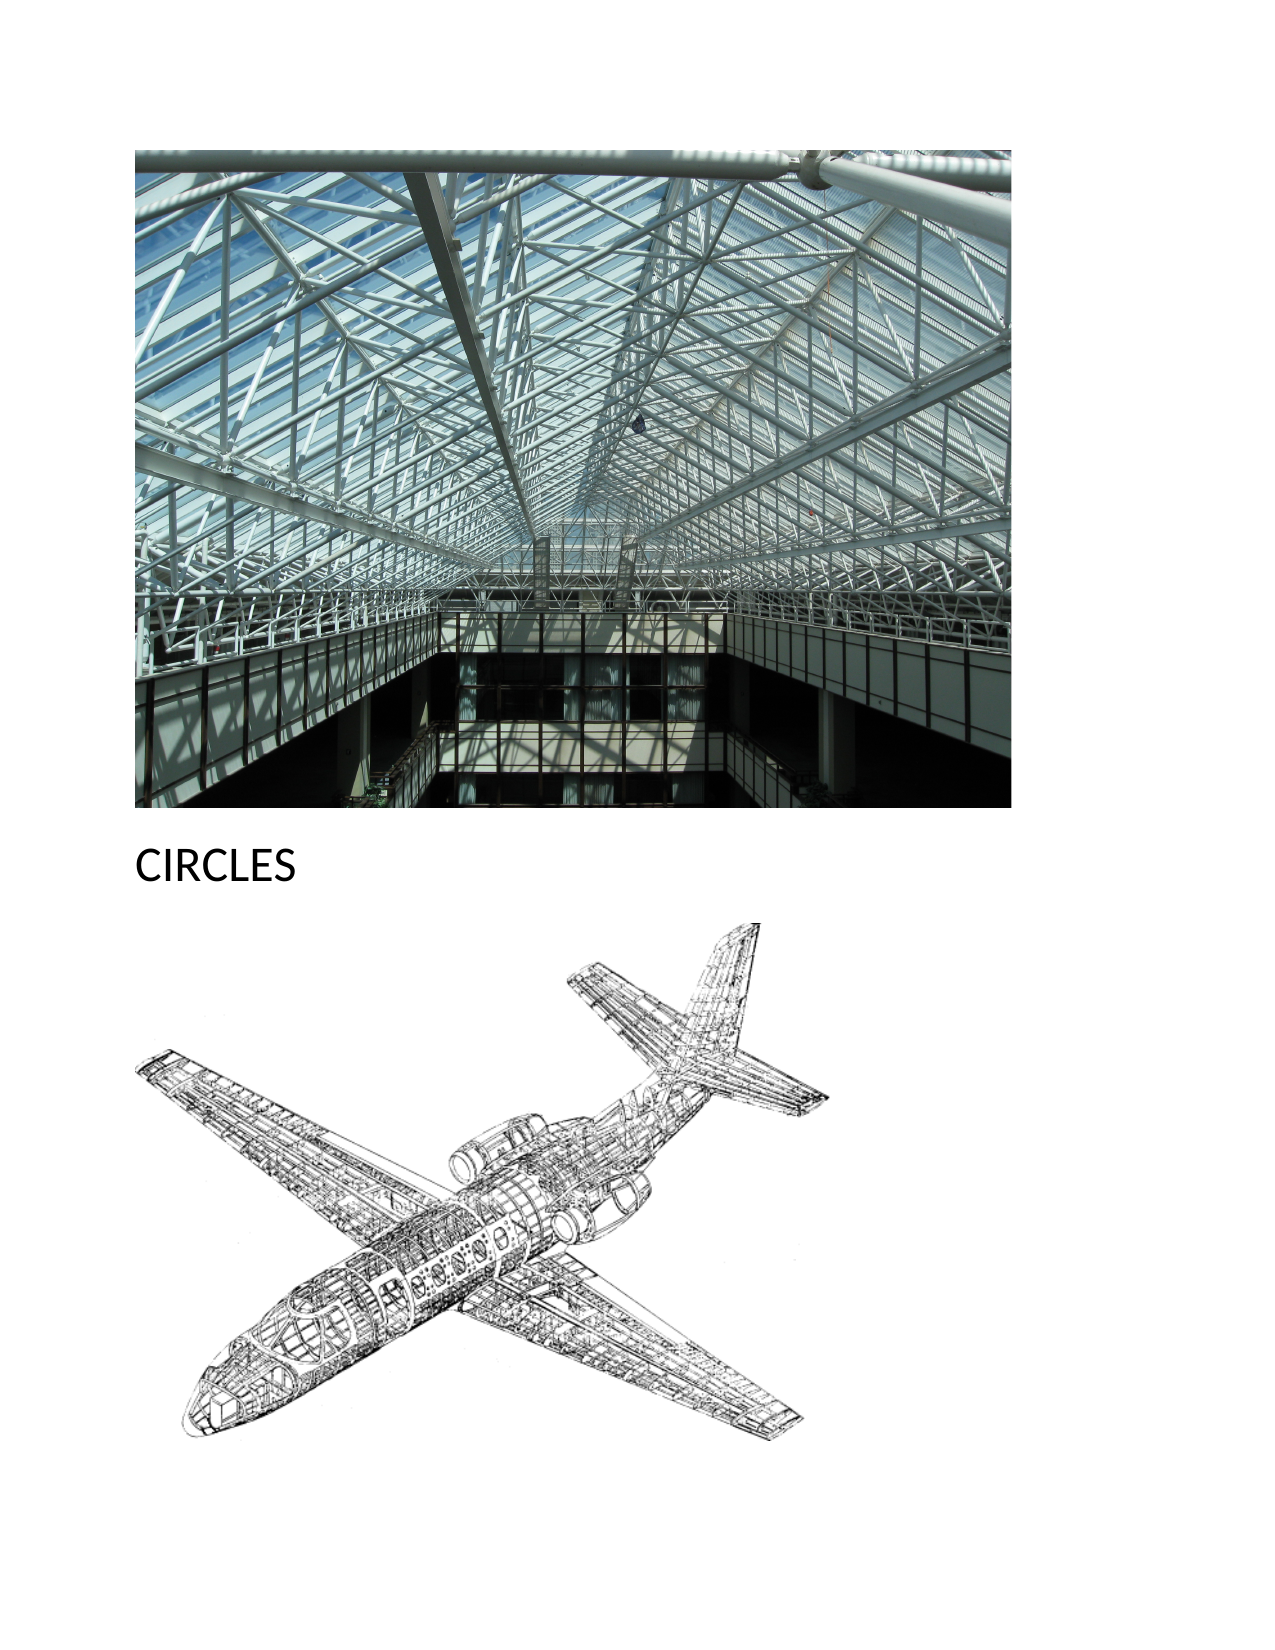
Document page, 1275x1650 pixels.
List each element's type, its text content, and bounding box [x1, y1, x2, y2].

text CIRCLES [135, 832, 1140, 893]
picture [135, 923, 832, 1441]
picture [135, 150, 1012, 808]
